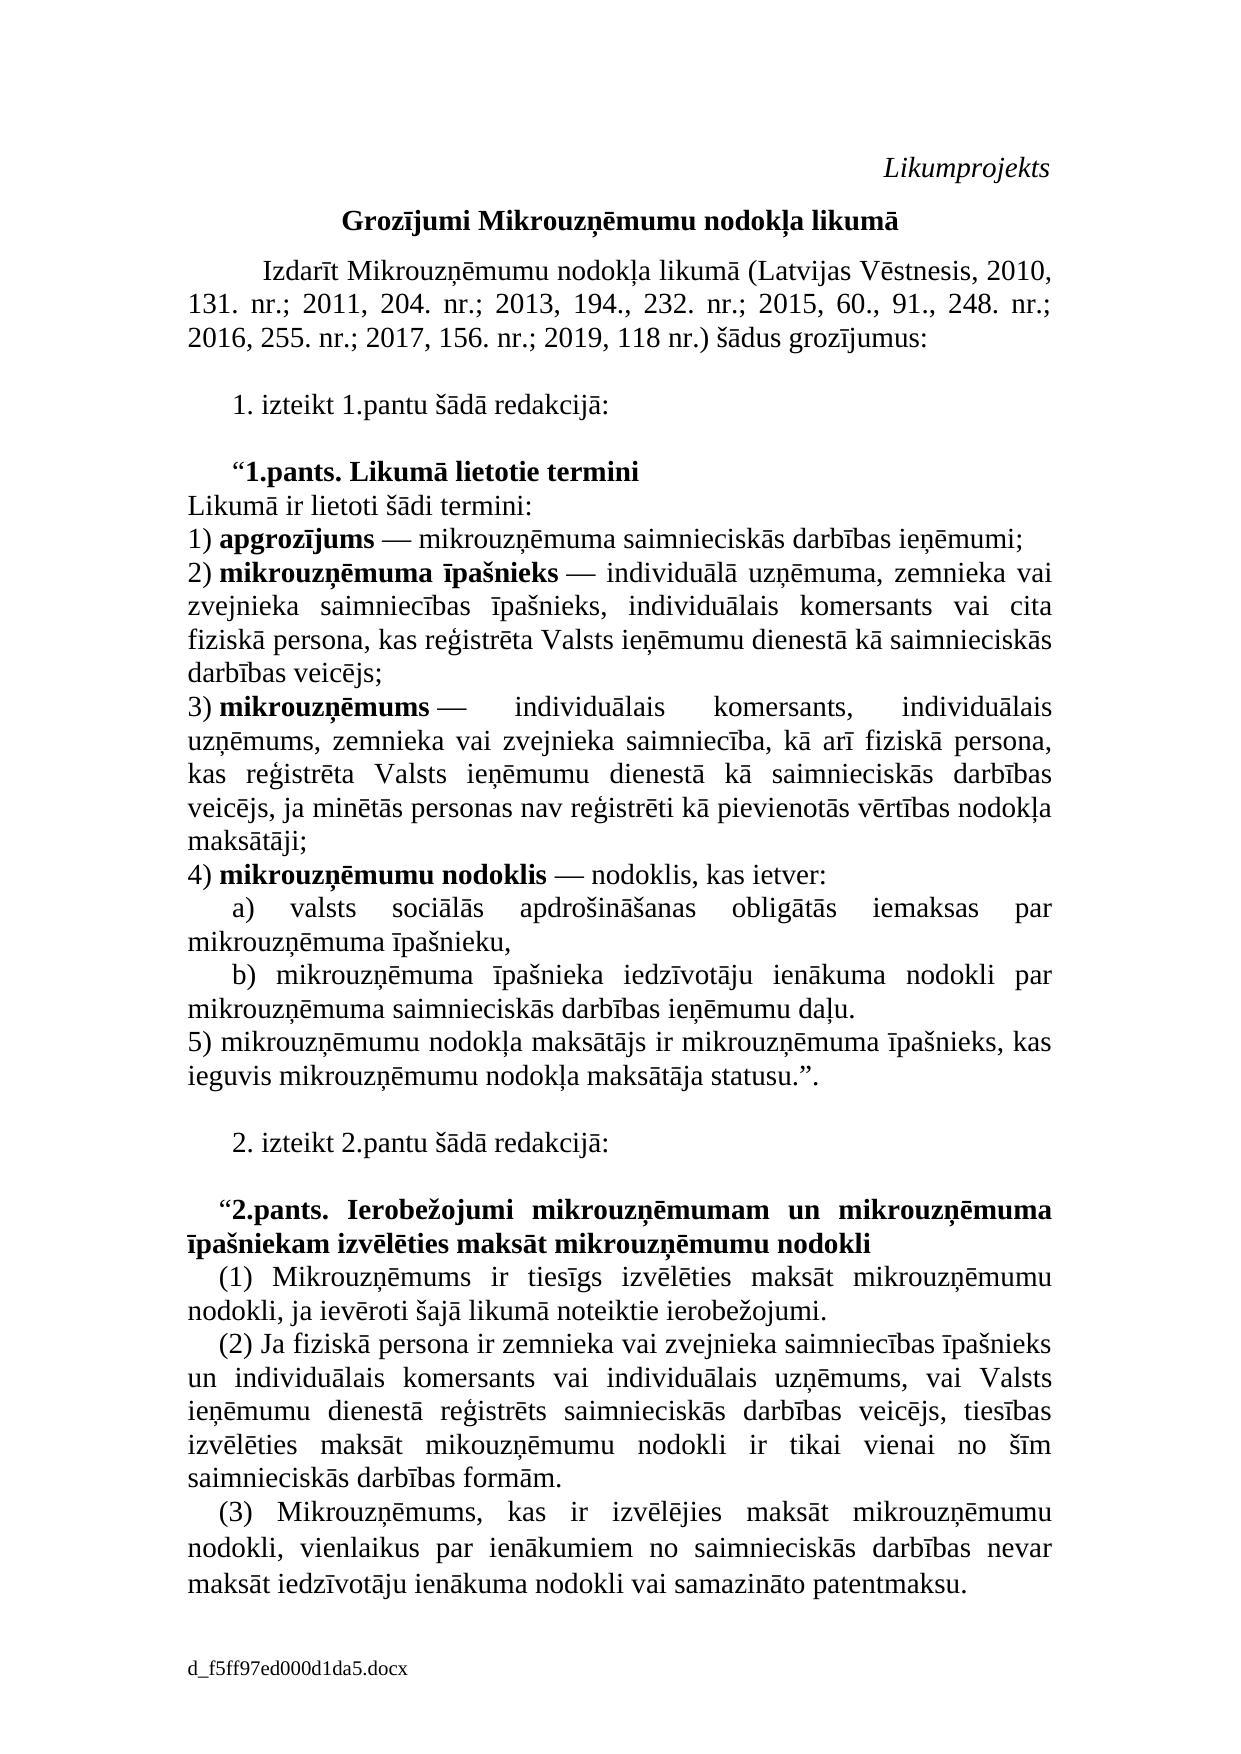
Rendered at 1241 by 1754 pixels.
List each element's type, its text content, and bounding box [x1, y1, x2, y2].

text Likumā ir lietoti šādi termini: [187, 488, 1053, 521]
text 3) mikrouzņēmums — individuālais komersants, individuālais uzņēmums, zemnieka vai zvejnieka saimniecība, kā arī fiziskā persona, kas reģistrēta Valsts ieņēmumu dienestā kā saimnieciskās darbības veicējs, ja minētās personas nav reģistrēti kā pievienotās vērtības nodokļa maksātāji; [187, 689, 1053, 857]
text 2. izteikt 2.pantu šādā redakcijā: [187, 1125, 1053, 1159]
text Izdarīt Mikrouzņēmumu nodokļa likumā (Latvijas Vēstnesis, 2010, 131. nr.; 2011, 204. nr.; 2013, 194., 232. nr.; 2015, 60., 91., 248. nr.; 2016, 255. nr.; 2017, 156. nr.; 2019, 118 nr.) šādus grozījumus: [187, 253, 1053, 354]
text “2.pants. Ierobežojumi mikrouzņēmumam un mikrouzņēmuma īpašniekam izvēlēties maksāt mikrouzņēmumu nodokli [187, 1192, 1053, 1259]
text (2) Ja fiziskā persona ir zemnieka vai zvejnieka saimniecības īpašnieks un individuālais komersants vai individuālais uzņēmums, vai Valsts ieņēmumu dienestā reģistrēts saimnieciskās darbības veicējs, tiesības izvēlēties maksāt mikouzņēmumu nodokli ir tikai vienai no šīm saimnieciskās darbības formām. [187, 1326, 1053, 1494]
text Likumprojekts [187, 150, 1053, 183]
text a) valsts sociālās apdrošināšanas obligātās iemaksas par mikrouzņēmuma īpašnieku, [187, 890, 1053, 957]
text Grozījumi Mikrouzņēmumu nodokļa likumā [187, 203, 1053, 236]
text b) mikrouzņēmuma īpašnieka iedzīvotāju ienākuma nodokli par mikrouzņēmuma saimnieciskās darbības ieņēmumu daļu. [187, 957, 1053, 1024]
text 2) mikrouzņēmuma īpašnieks — individuālā uzņēmuma, zemnieka vai zvejnieka saimniecības īpašnieks, individuālais komersants vai cita fiziskā persona, kas reģistrēta Valsts ieņēmumu dienestā kā saimnieciskās darbības veicējs; [187, 555, 1053, 689]
text (3) Mikrouzņēmums, kas ir izvēlējies maksāt mikrouzņēmumu nodokli, vienlaikus par ienākumiem no saimnieciskās darbības nevar maksāt iedzīvotāju ienākuma nodokli vai samazināto patentmaksu. [187, 1494, 1053, 1600]
text 1) apgrozījums — mikrouzņēmuma saimnieciskās darbības ieņēmumi; [187, 521, 1053, 555]
text “1.pants. Likumā lietotie termini [187, 454, 1053, 488]
text 5) mikrouzņēmumu nodokļa maksātājs ir mikrouzņēmuma īpašnieks, kas ieguvis mikrouzņēmumu nodokļa maksātāja statusu.”. [187, 1024, 1053, 1092]
text (1) Mikrouzņēmums ir tiesīgs izvēlēties maksāt mikrouzņēmumu nodokli, ja ievēroti šajā likumā noteiktie ierobežojumi. [187, 1259, 1053, 1326]
text 1. izteikt 1.pantu šādā redakcijā: [187, 387, 1053, 421]
text 4) mikrouzņēmumu nodoklis — nodoklis, kas ietver: [187, 857, 1053, 890]
